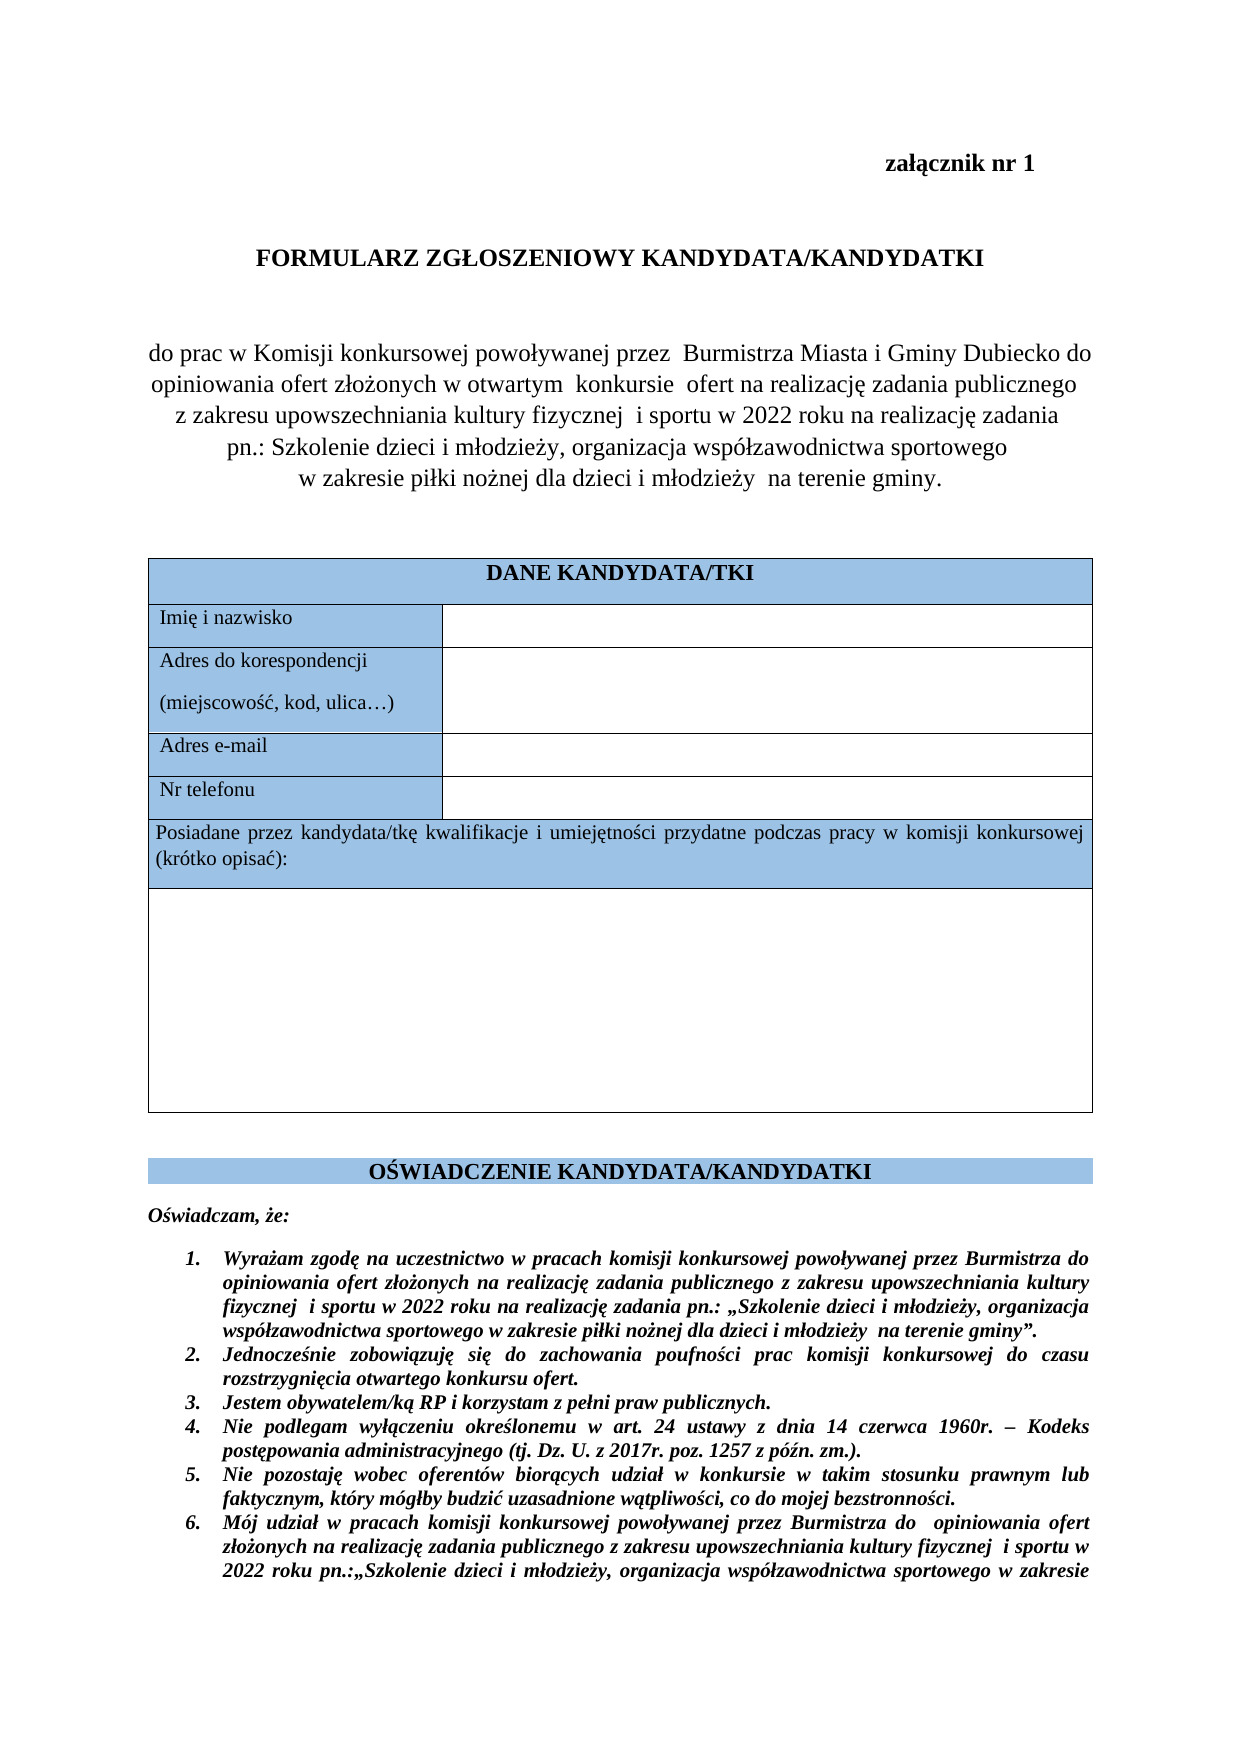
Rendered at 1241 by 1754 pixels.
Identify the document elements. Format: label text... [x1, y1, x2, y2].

text Oświadczam, że: [148, 1203, 1093, 1227]
table_cell Nr telefonu [149, 777, 442, 819]
text do prac w Komisji konkursowej powoływanej przez Burmistrza Miasta i Gminy Dubiecko do opiniowania ofert złożonych w otwartym konkursie ofert na realizację zadania publicznego z zakresu upowszechniania kultury fizycznej i sportu w 2022 roku na realizację zadania pn.: Szkolenie dzieci i młodzieży, organizacja współzawodnictwa sportowego w zakresie piłki nożnej dla dzieci i młodzieży na terenie gminy. [148, 338, 1093, 491]
table_cell [443, 605, 1092, 647]
list Wyrażam zgodę na uczestnictwo w pracach komisji konkursowej powoływanej przez Burmistrza do opiniowania ofert złożonych na realizację zadania publicznego z zakresu upowszechniania kultury fizycznej i sportu w 2022 roku na realizację zadania pn.: „Szkolenie dzieci i młodzieży, organizacja współzawodnictwa sportowego w zakresie piłki nożnej dla dzieci i młodzieży na terenie gminy”. [185, 1246, 1093, 1342]
table_cell [443, 648, 1092, 732]
table_cell [149, 889, 1092, 1112]
table_cell [443, 777, 1092, 819]
table_cell [443, 734, 1092, 776]
list Jestem obywatelem/ką RP i korzystam z pełni praw publicznych. [185, 1390, 1093, 1414]
text OŚWIADCZENIE KANDYDATA/KANDYDATKI [148, 1158, 1093, 1184]
table_cell Posiadane przez kandydata/tkę kwalifikacje i umiejętności przydatne podczas pracy w komisji konkursowej (krótko opisać): [149, 820, 1092, 888]
table_cell Imię i nazwisko [149, 605, 442, 647]
list Jednocześnie zobowiązuję się do zachowania poufności prac komisji konkursowej do czasu rozstrzygnięcia otwartego konkursu ofert. [185, 1342, 1093, 1390]
text FORMULARZ ZGŁOSZENIOWY KANDYDATA/KANDYDATKI [148, 243, 1093, 272]
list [185, 1510, 1093, 1582]
list Nie podlegam wyłączeniu określonemu w art. 24 ustawy z dnia 14 czerwca 1960r. – Kodeks postępowania administracyjnego (tj. Dz. U. z 2017r. poz. 1257 z późn. zm.). [185, 1414, 1093, 1462]
list Nie pozostaję wobec oferentów biorących udział w konkursie w takim stosunku prawnym lub faktycznym, który mógłby budzić uzasadnione wątpliwości, co do mojej bezstronności. [185, 1462, 1093, 1510]
table_header DANE KANDYDATA/TKI [149, 559, 1092, 604]
text załącznik nr 1 [885, 148, 1093, 176]
table_cell Adres e-mail [149, 734, 442, 776]
table_cell Adres do korespondencji (miejscowość, kod, ulica…) [149, 648, 442, 732]
